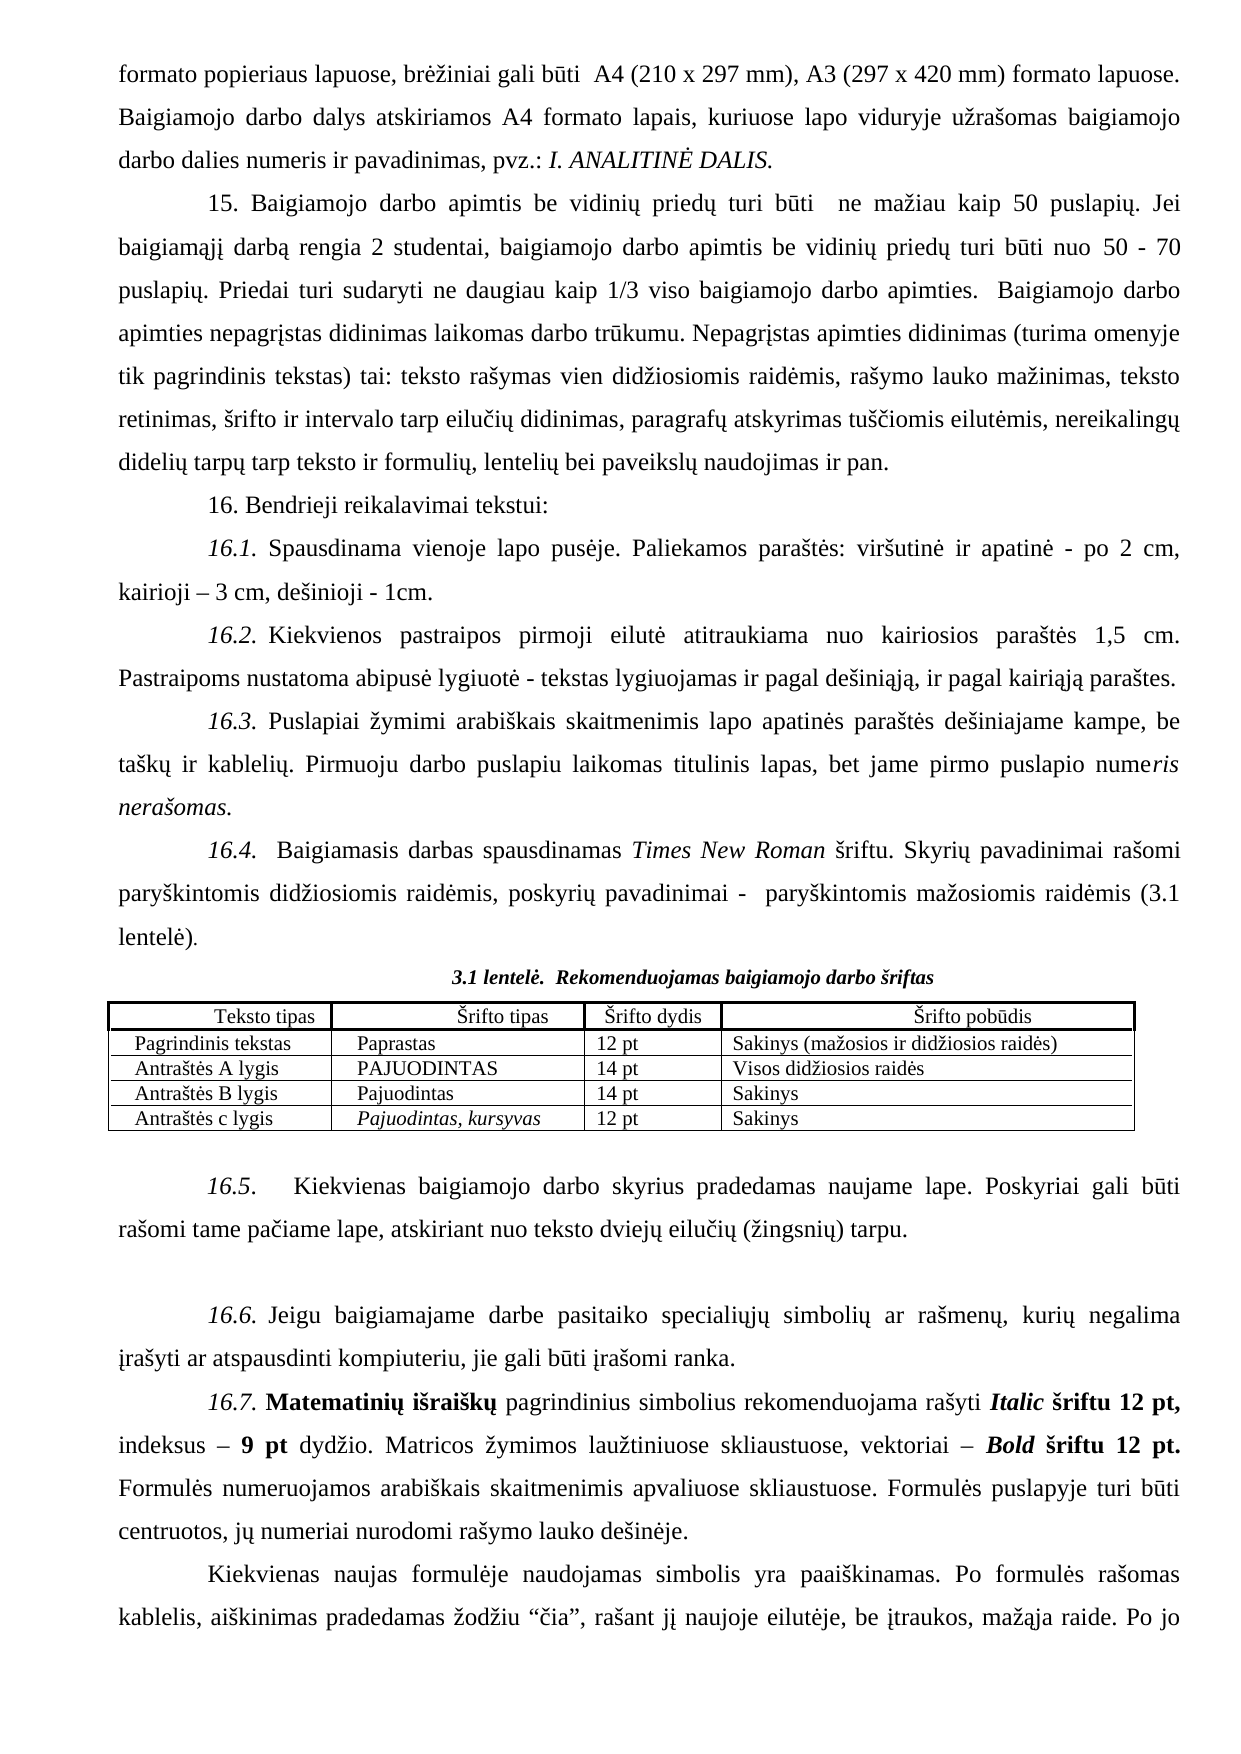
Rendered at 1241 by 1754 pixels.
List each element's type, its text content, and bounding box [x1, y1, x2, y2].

table_cell PAJUODINTAS [332, 1056, 584, 1080]
text 16. Bendrieji reikalavimai tekstui: [118, 490, 1181, 519]
table_cell Pajuodintas [332, 1081, 584, 1105]
table_cell 14 pt [585, 1056, 721, 1080]
text 16.4. Baigiamasis darbas spausdinamas Times New Roman šriftu. Skyrių pavadinimai rašomi paryškintomis didžiosiomis raidėmis, poskyrių pavadinimai - paryškintomis mažosiomis raidėmis (3.1 lentelė). [118, 835, 1181, 950]
text 15. Baigiamojo darbo apimtis be vidinių priedų turi būti ne mažiau kaip 50 puslapių. Jei baigiamąjį darbą rengia 2 studentai, baigiamojo darbo apimtis be vidinių priedų turi būti nuo 50 - 70 puslapių. Priedai turi sudaryti ne daugiau kaip 1/3 viso baigiamojo darbo apimties. Baigiamojo darbo apimties nepagrįstas didinimas laikomas darbo trūkumu. Nepagrįstas apimties didinimas (turima omenyje tik pagrindinis tekstas) tai: teksto rašymas vien didžiosiomis raidėmis, rašymo lauko mažinimas, teksto retinimas, šrifto ir intervalo tarp eilučių didinimas, paragrafų atskyrimas tuščiomis eilutėmis, nereikalingų didelių tarpų tarp teksto ir formulių, lentelių bei paveikslų naudojimas ir pan. [118, 188, 1181, 476]
text 16.2. Kiekvienos pastraipos pirmoji eilutė atitraukiama nuo kairiosios paraštės 1,5 cm. Pastraipoms nustatoma abipusė lygiuotė - tekstas lygiuojamas ir pagal dešiniąją, ir pagal kairiąją paraštes. [118, 620, 1181, 692]
table_cell Antraštės B lygis [109, 1080, 331, 1105]
table_cell Pagrindinis tekstas [109, 1029, 331, 1055]
table_cell Antraštės A lygis [109, 1055, 331, 1080]
subtitle 3.1 lentelė. Rekomenduojamas baigiamojo darbo šriftas [118, 965, 1181, 989]
table_header Šrifto dydis [586, 1004, 720, 1028]
table_cell 12 pt [585, 1031, 721, 1055]
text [118, 1559, 1181, 1631]
table_cell Sakinys [722, 1080, 1134, 1105]
table_cell Pajuodintas, kursyvas [332, 1106, 584, 1130]
table_cell Sakinys (mažosios ir didžiosios raidės) [722, 1028, 1134, 1055]
table_cell Visos didžiosios raidės [722, 1055, 1134, 1080]
text 16.5. Kiekvienas baigiamojo darbo skyrius pradedamas naujame lape. Poskyriai gali būti rašomi tame pačiame lape, atskiriant nuo teksto dviejų eilučių (žingsnių) tarpu. [118, 1171, 1181, 1243]
table_header Šrifto pobūdis [723, 1004, 1133, 1028]
text 16.6. Jeigu baigiamajame darbe pasitaiko specialiųjų simbolių ar rašmenų, kurių negalima įrašyti ar atspausdinti kompiuteriu, jie gali būti įrašomi ranka. [118, 1300, 1181, 1372]
table_header Teksto tipas [110, 1004, 330, 1028]
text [118, 59, 1181, 174]
text 16.7. Matematinių išraiškų pagrindinius simbolius rekomenduojama rašyti Italic šriftu 12 pt, indeksus – 9 pt dydžio. Matricos žymimos laužtiniuose skliaustuose, vektoriai – Bold šriftu 12 pt. Formulės numeruojamos arabiškais skaitmenimis apvaliuose skliaustuose. Formulės puslapyje turi būti centruotos, jų numeriai nurodomi rašymo lauko dešinėje. [118, 1387, 1181, 1545]
table_cell 14 pt [585, 1081, 721, 1105]
table_cell 12 pt [585, 1106, 721, 1130]
table_cell Sakinys [722, 1105, 1134, 1130]
table_cell Antraštės c lygis [109, 1105, 331, 1130]
table_cell Paprastas [332, 1031, 584, 1055]
text 16.1. Spausdinama vienoje lapo pusėje. Paliekamos paraštės: viršutinė ir apatinė - po 2 cm, kairioji – 3 cm, dešinioji - 1cm. [118, 533, 1181, 605]
table_header Šrifto tipas [333, 1004, 583, 1028]
text 16.3. Puslapiai žymimi arabiškais skaitmenimis lapo apatinės paraštės dešiniajame kampe, be taškų ir kablelių. Pirmuoju darbo puslapiu laikomas titulinis lapas, bet jame pirmo puslapio numeris nerašomas. [118, 706, 1181, 821]
